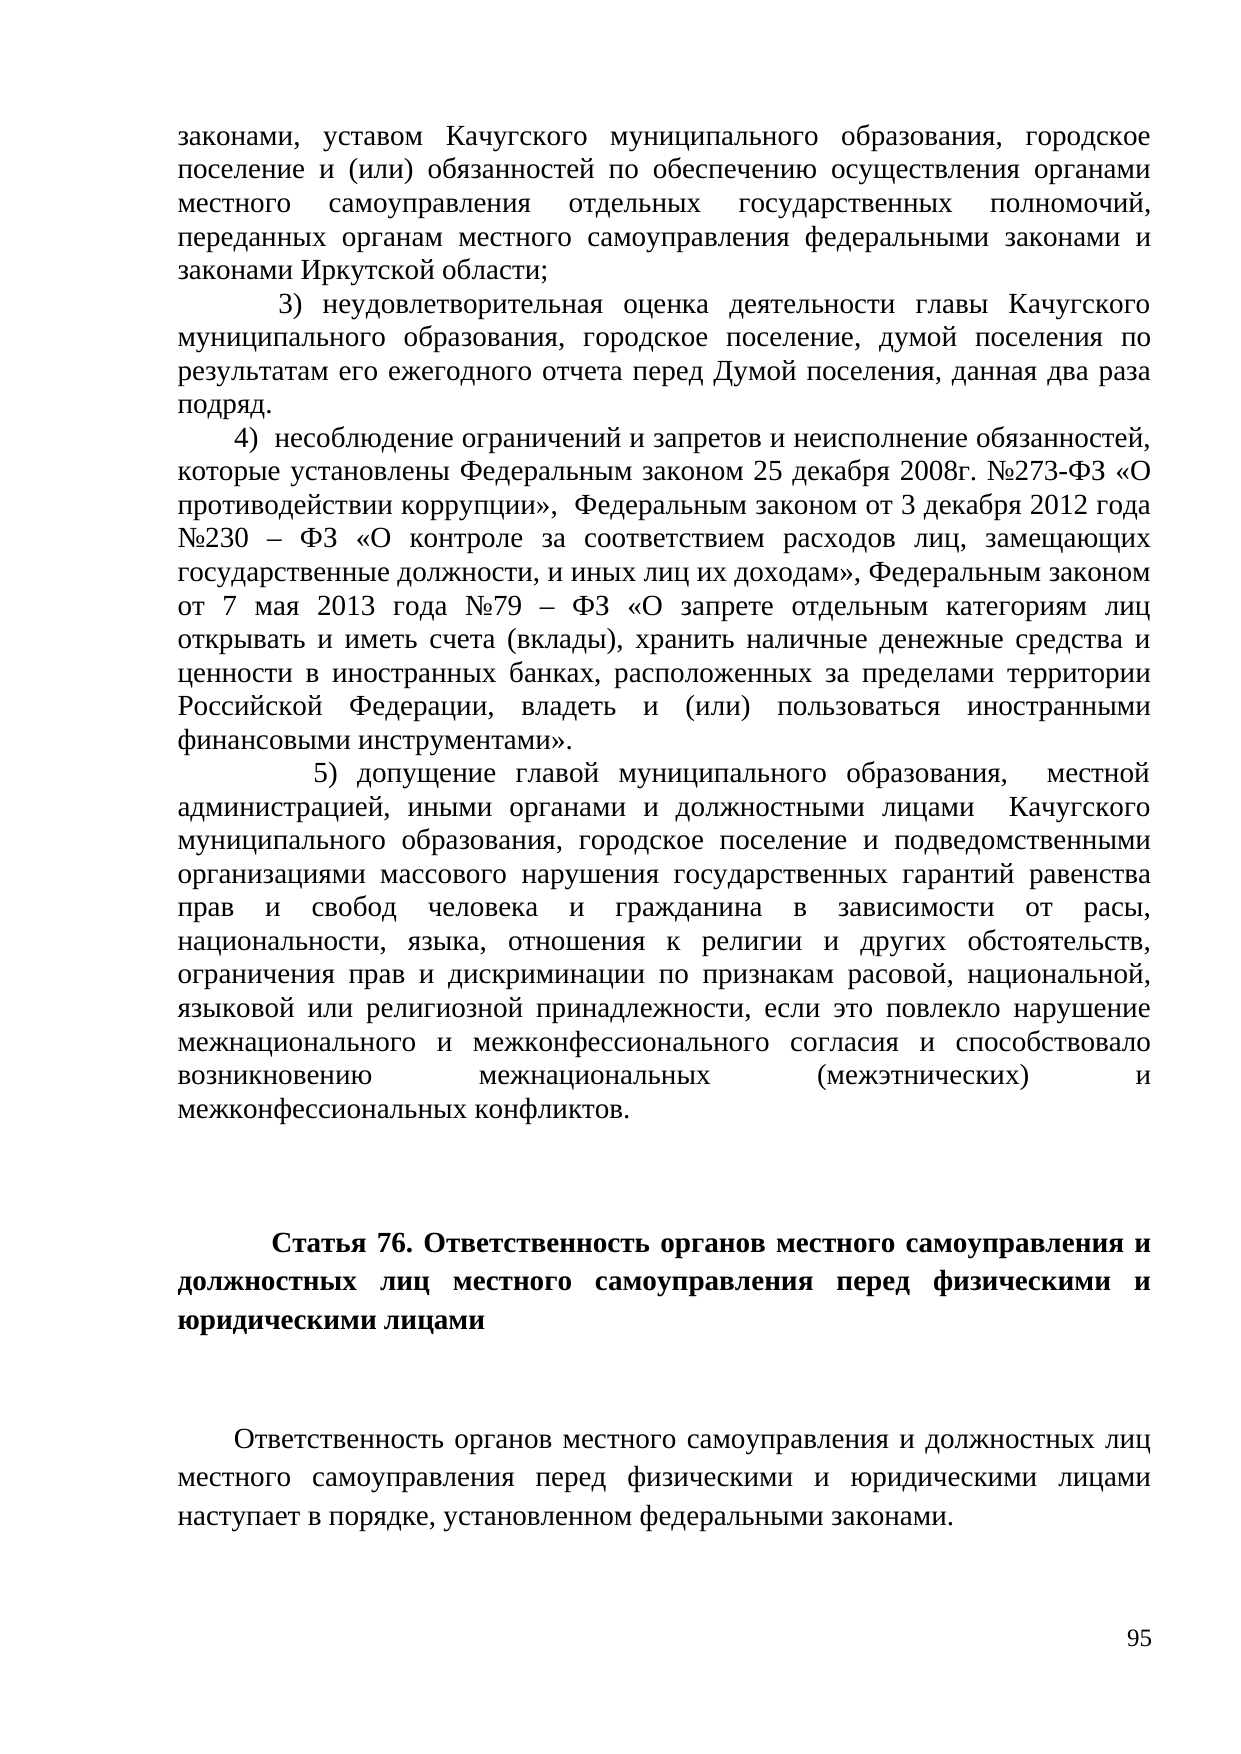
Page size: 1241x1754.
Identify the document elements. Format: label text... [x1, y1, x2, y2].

text 4) несоблюдение ограничений и запретов и неисполнение обязанностей, которые установлены Федеральным законом 25 декабря 2008г. №273-ФЗ «О противодействии коррупции», Федеральным законом от 3 декабря 2012 года №230 – ФЗ «О контроле за соответствием расходов лиц, замещающих государственные должности, и иных лиц их доходам», Федеральным законом от 7 мая 2013 года №79 – ФЗ «О запрете отдельным категориям лиц открывать и иметь счета (вклады), хранить наличные денежные средства и ценности в иностранных банках, расположенных за пределами территории Российской Федерации, владеть и (или) пользоваться иностранными финансовыми инструментами». [177, 420, 1152, 755]
text 5) допущение главой муниципального образования, местной администрацией, иными органами и должностными лицами Качугского муниципального образования, городское поселение и подведомственными организациями массового нарушения государственных гарантий равенства прав и свобод человека и гражданина в зависимости от расы, национальности, языка, отношения к религии и других обстоятельств, ограничения прав и дискриминации по признакам расовой, национальной, языковой или религиозной принадлежности, если это повлекло нарушение межнационального и межконфессионального согласия и способствовало возникновению межнациональных (межэтнических) и межконфессиональных конфликтов. [177, 755, 1152, 1124]
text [177, 118, 1152, 286]
text Статья 76. Ответственность органов местного самоуправления и должностных лиц местного самоуправления перед физическими и юридическими лицами [177, 1225, 1152, 1336]
text 3) неудовлетворительная оценка деятельности главы Качугского муниципального образования, городское поселение, думой поселения по результатам его ежегодного отчета перед Думой поселения, данная два раза подряд. [177, 286, 1152, 420]
text Ответственность органов местного самоуправления и должностных лиц местного самоуправления перед физическими и юридическими лицами наступает в порядке, установленном федеральными законами. [177, 1421, 1152, 1531]
